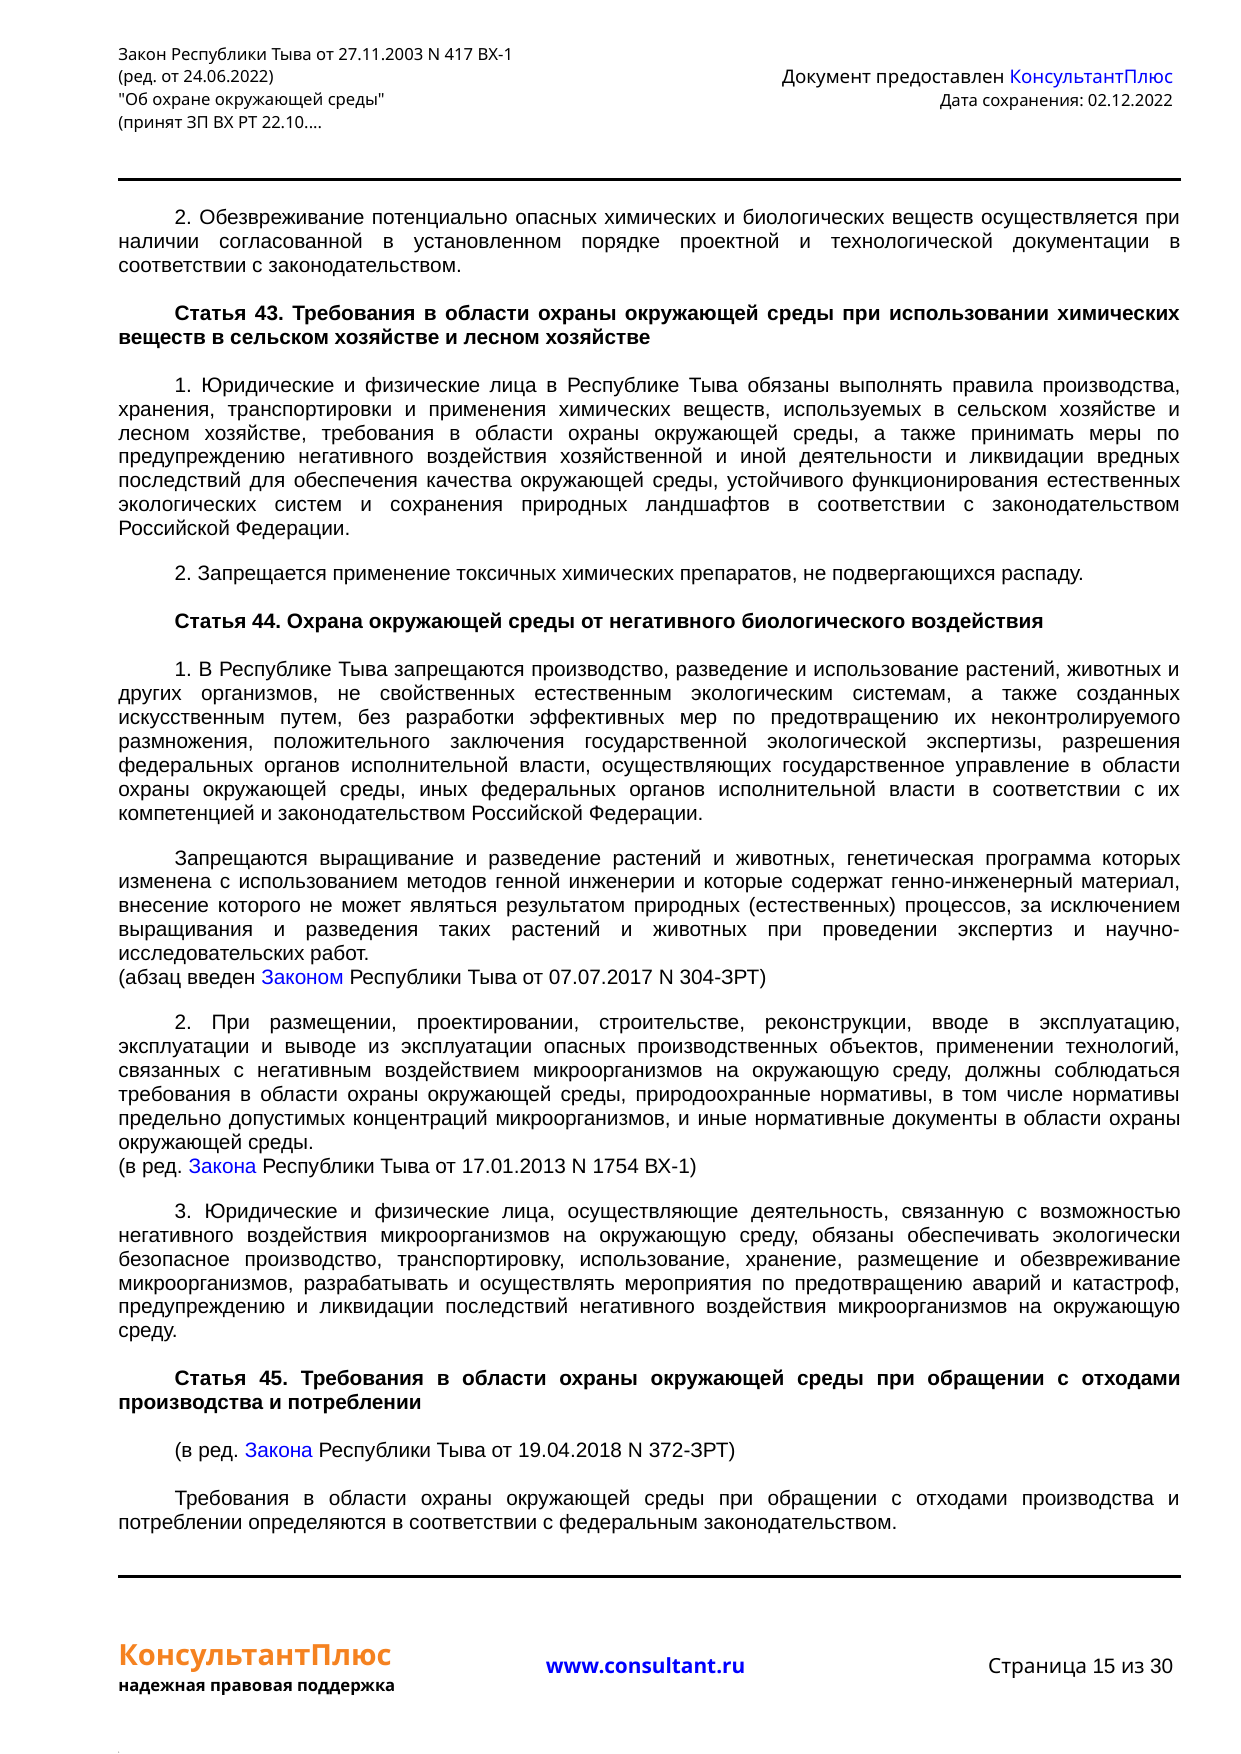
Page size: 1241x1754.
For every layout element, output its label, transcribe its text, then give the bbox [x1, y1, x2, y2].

text (в ред. Закона Республики Тыва от 19.04.2018 N 372-ЗРТ) [118, 1438, 1181, 1462]
title Статья 45. Требования в области охраны окружающей среды при обращении с отходами производства и потреблении [118, 1366, 1181, 1414]
text 2. Обезвреживание потенциально опасных химических и биологических веществ осуществляется при наличии согласованной в установленном порядке проектной и технологической документации в соответствии с законодательством. [118, 205, 1181, 277]
text (в ред. Закона Республики Тыва от 17.01.2013 N 1754 ВХ-1) [118, 1154, 1181, 1178]
title Статья 43. Требования в области охраны окружающей среды при использовании химических веществ в сельском хозяйстве и лесном хозяйстве [118, 301, 1181, 348]
text (абзац введен Законом Республики Тыва от 07.07.2017 N 304-ЗРТ) [118, 965, 1181, 989]
text Запрещаются выращивание и разведение растений и животных, генетическая программа которых изменена с использованием методов генной инженерии и которые содержат генно-инженерный материал, внесение которого не может являться результатом природных (естественных) процессов, за исключением выращивания и разведения таких растений и животных при проведении экспертиз и научно-исследовательских работ. [118, 845, 1181, 965]
text Требования в области охраны окружающей среды при обращении с отходами производства и потреблении определяются в соответствии с федеральным законодательством. [118, 1486, 1181, 1534]
text 2. При размещении, проектировании, строительстве, реконструкции, вводе в эксплуатацию, эксплуатации и выводе из эксплуатации опасных производственных объектов, применении технологий, связанных с негативным воздействием микроорганизмов на окружающую среду, должны соблюдаться требования в области охраны окружающей среды, природоохранные нормативы, в том числе нормативы предельно допустимых концентраций микроорганизмов, и иные нормативные документы в области охраны окружающей среды. [118, 1010, 1181, 1154]
title Статья 44. Охрана окружающей среды от негативного биологического воздействия [118, 609, 1181, 633]
text 3. Юридические и физические лица, осуществляющие деятельность, связанную с возможностью негативного воздействия микроорганизмов на окружающую среду, обязаны обеспечивать экологически безопасное производство, транспортировку, использование, хранение, размещение и обезвреживание микроорганизмов, разрабатывать и осуществлять мероприятия по предотвращению аварий и катастроф, предупреждению и ликвидации последствий негативного воздействия микроорганизмов на окружающую среду. [118, 1198, 1181, 1342]
text 2. Запрещается применение токсичных химических препаратов, не подвергающихся распаду. [118, 561, 1181, 585]
text 1. Юридические и физические лица в Республике Тыва обязаны выполнять правила производства, хранения, транспортировки и применения химических веществ, используемых в сельском хозяйстве и лесном хозяйстве, требования в области охраны окружающей среды, а также принимать меры по предупреждению негативного воздействия хозяйственной и иной деятельности и ликвидации вредных последствий для обеспечения качества окружающей среды, устойчивого функционирования естественных экологических систем и сохранения природных ландшафтов в соответствии с законодательством Российской Федерации. [118, 372, 1181, 540]
text 1. В Республике Тыва запрещаются производство, разведение и использование растений, животных и других организмов, не свойственных естественным экологическим системам, а также созданных искусственным путем, без разработки эффективных мер по предотвращению их неконтролируемого размножения, положительного заключения государственной экологической экспертизы, разрешения федеральных органов исполнительной власти, осуществляющих государственное управление в области охраны окружающей среды, иных федеральных органов исполнительной власти в соответствии с их компетенцией и законодательством Российской Федерации. [118, 657, 1181, 824]
